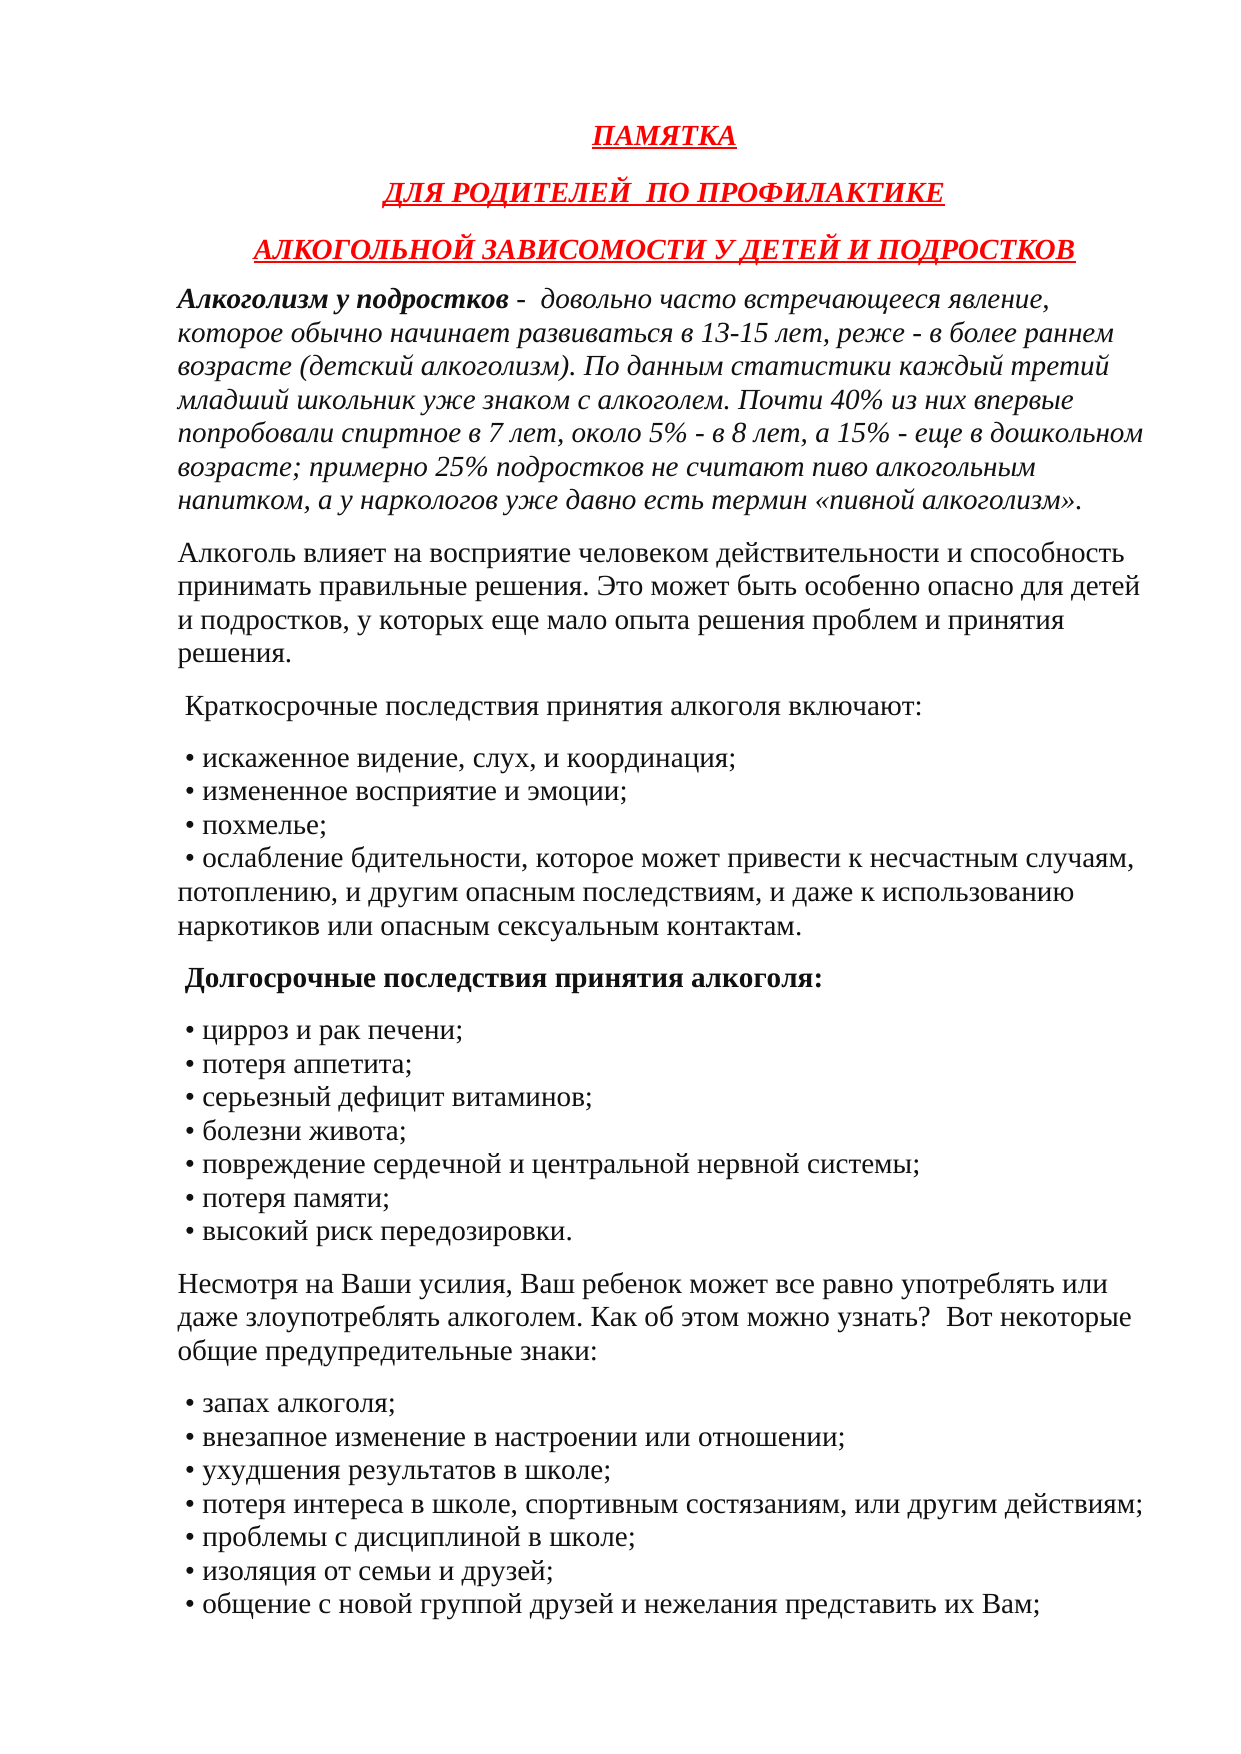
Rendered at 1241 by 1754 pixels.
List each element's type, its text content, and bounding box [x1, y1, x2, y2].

text ПАМЯТКА [177, 118, 1152, 152]
text Долгосрочные последствия принятия алкоголя: [177, 960, 1152, 993]
text АЛКОГОЛЬНОЙ ЗАВИСОМОСТИ У ДЕТЕЙ И ПОДРОСТКОВ [177, 232, 1152, 266]
text Краткосрочные последствия принятия алкоголя включают: [177, 688, 1152, 721]
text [177, 1385, 1152, 1620]
text • цирроз и рак печени; • потеря аппетита; • серьезный дефицит витаминов; • болезни живота; • повреждение сердечной и центральной нервной системы; • потеря памяти; • высокий риск передозировки. [177, 1012, 1152, 1247]
text Алкоголь влияет на восприятие человеком действительности и способность принимать правильные решения. Это может быть особенно опасно для детей и подростков, у которых еще мало опыта решения проблем и принятия решения. [177, 535, 1152, 669]
text • искаженное видение, слух, и координация; • измененное восприятие и эмоции; • похмелье; • ослабление бдительности, которое может привести к несчастным случаям, потоплению, и другим опасным последствиям, и даже к использованию наркотиков или опасным сексуальным контактам. [177, 740, 1152, 941]
text Алкоголизм у подростков - довольно часто встречающееся явление, которое обычно начинает развиваться в 13-15 лет, реже - в более раннем возрасте (детский алкоголизм). По данным статистики каждый третий младший школьник уже знаком с алкоголем. Почти 40% из них впервые попробовали спиртное в 7 лет, около 5% - в 8 лет, а 15% - еще в дошкольном возрасте; примерно 25% подростков не считают пиво алкогольным напитком, а у наркологов уже давно есть термин «пивной алкоголизм». [177, 281, 1152, 516]
text Несмотря на Ваши усилия, Ваш ребенок может все равно употреблять или даже злоупотреблять алкоголем. Как об этом можно узнать? Вот некоторые общие предупредительные знаки: [177, 1266, 1152, 1366]
text ДЛЯ РОДИТЕЛЕЙ ПО ПРОФИЛАКТИКЕ [177, 175, 1152, 209]
